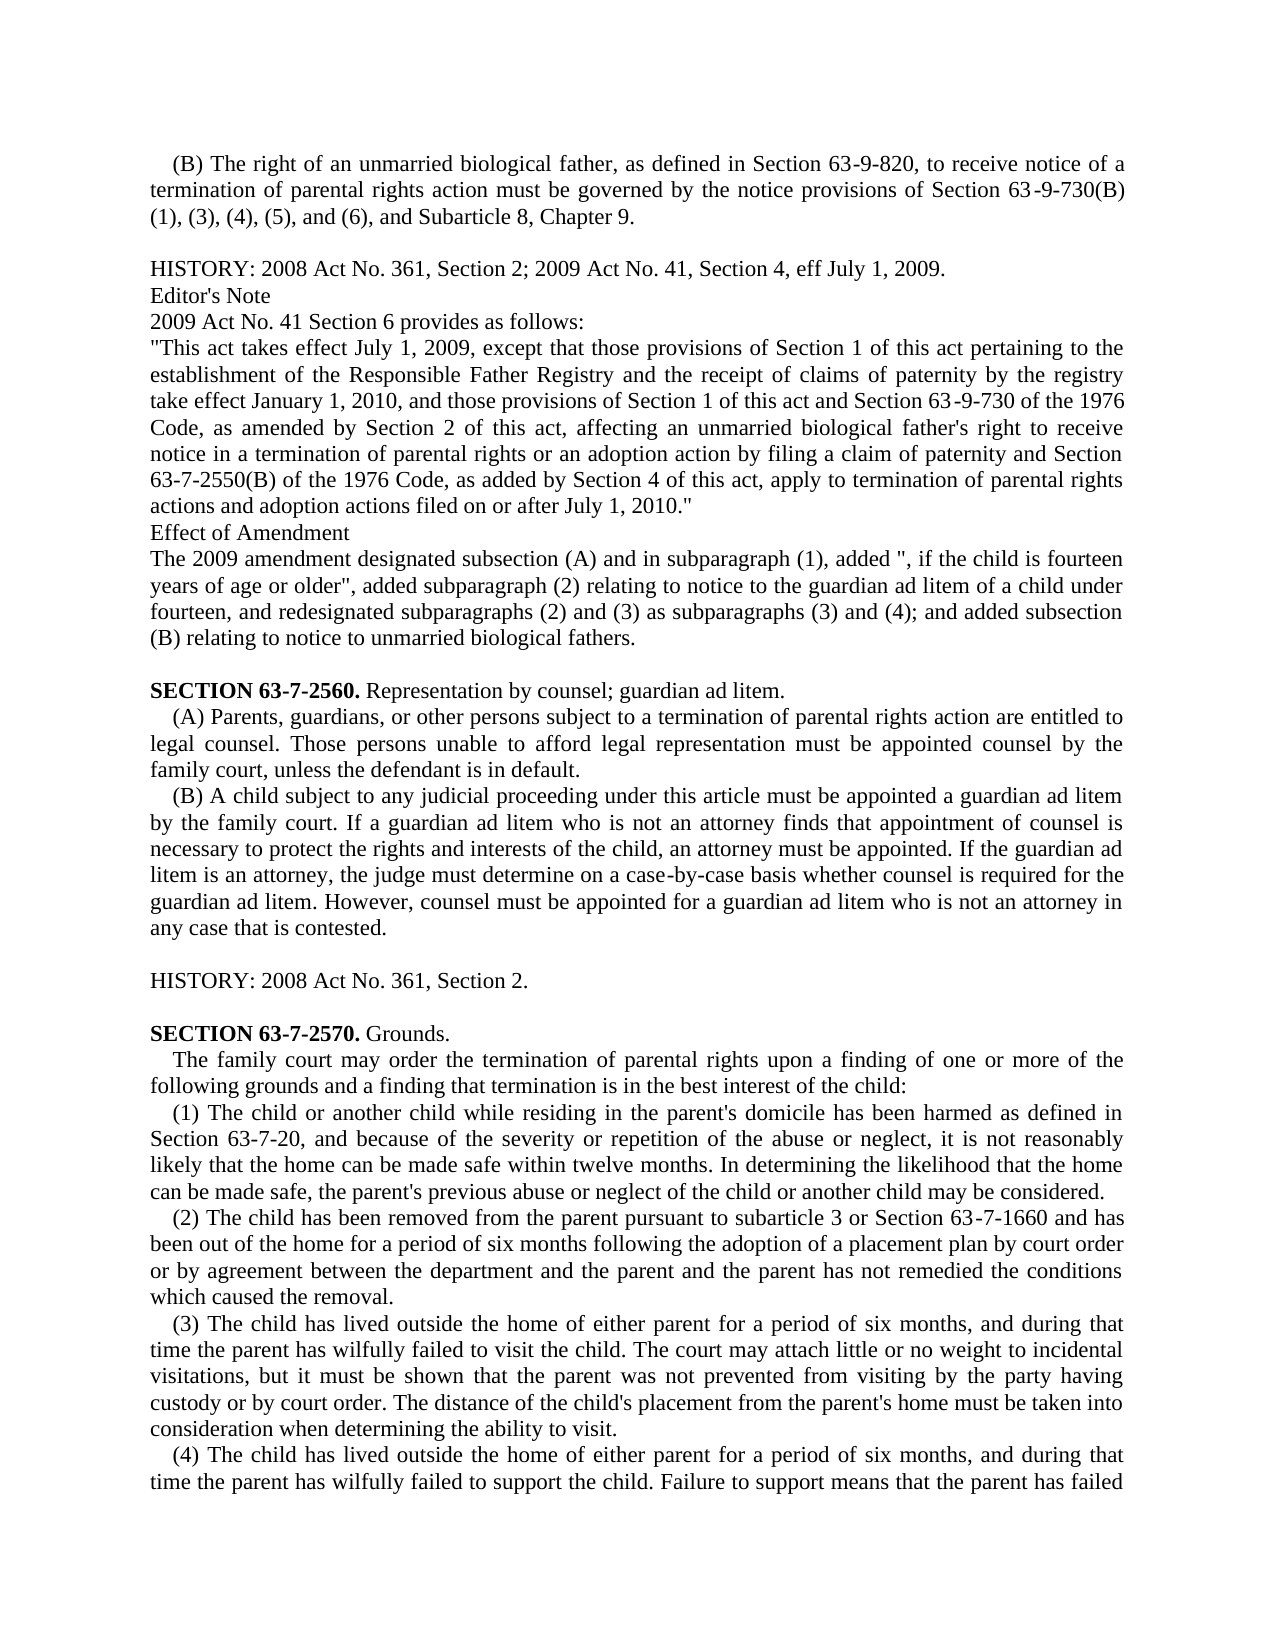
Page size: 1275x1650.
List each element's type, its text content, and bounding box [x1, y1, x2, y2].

text (1) The child or another child while residing in the parent's domicile has been harmed as defined in Section 63-7-20, and because of the severity or repetition of the abuse or neglect, it is not reasonably likely that the home can be made safe within twelve months. In determining the likelihood that the home can be made safe, the parent's previous abuse or neglect of the child or another child may be considered. [150, 1099, 1125, 1204]
text (2) The child has been removed from the parent pursuant to subarticle 3 or Section 63-7-1660 and has been out of the home for a period of six months following the adoption of a placement plan by court order or by agreement between the department and the parent and the parent has not remedied the conditions which caused the removal. [150, 1204, 1125, 1309]
text 2009 Act No. 41 Section 6 provides as follows: [150, 308, 1125, 334]
text HISTORY: 2008 Act No. 361, Section 2. [150, 967, 1125, 993]
text (3) The child has lived outside the home of either parent for a period of six months, and during that time the parent has wilfully failed to visit the child. The court may attach little or no weight to incidental visitations, but it must be shown that the parent was not prevented from visiting by the party having custody or by court order. The distance of the child's placement from the parent's home must be taken into consideration when determining the ability to visit. [150, 1309, 1125, 1441]
text (B) A child subject to any judicial proceeding under this article must be appointed a guardian ad litem by the family court. If a guardian ad litem who is not an attorney finds that appointment of counsel is necessary to protect the rights and interests of the child, an attorney must be appointed. If the guardian ad litem is an attorney, the judge must determine on a case-by-case basis whether counsel is required for the guardian ad litem. However, counsel must be appointed for a guardian ad litem who is not an attorney in any case that is contested. [150, 782, 1125, 941]
text Editor's Note [150, 282, 1125, 308]
text The family court may order the termination of parental rights upon a finding of one or more of the following grounds and a finding that termination is in the best interest of the child: [150, 1046, 1125, 1099]
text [150, 1441, 1125, 1494]
text Effect of Amendment [150, 519, 1125, 545]
text HISTORY: 2008 Act No. 361, Section 2; 2009 Act No. 41, Section 4, eff July 1, 2009. [150, 255, 1125, 282]
text (A) Parents, guardians, or other persons subject to a termination of parental rights action are entitled to legal counsel. Those persons unable to afford legal representation must be appointed counsel by the family court, unless the defendant is in default. [150, 703, 1125, 782]
text (B) The right of an unmarried biological father, as defined in Section 63-9-820, to receive notice of a termination of parental rights action must be governed by the notice provisions of Section 63-9-730(B)(1), (3), (4), (5), and (6), and Subarticle 8, Chapter 9. [150, 150, 1125, 229]
text "This act takes effect July 1, 2009, except that those provisions of Section 1 of this act pertaining to the establishment of the Responsible Father Registry and the receipt of claims of paternity by the registry take effect January 1, 2010, and those provisions of Section 1 of this act and Section 63-9-730 of the 1976 Code, as amended by Section 2 of this act, affecting an unmarried biological father's right to receive notice in a termination of parental rights or an adoption action by filing a claim of paternity and Section 63-7-2550(B) of the 1976 Code, as added by Section 4 of this act, apply to termination of parental rights actions and adoption actions filed on or after July 1, 2010." [150, 334, 1125, 519]
text The 2009 amendment designated subsection (A) and in subparagraph (1), added ", if the child is fourteen years of age or older", added subparagraph (2) relating to notice to the guardian ad litem of a child under fourteen, and redesignated subparagraphs (2) and (3) as subparagraphs (3) and (4); and added subsection (B) relating to notice to unmarried biological fathers. [150, 545, 1125, 651]
text SECTION 63-7-2570. Grounds. [150, 1020, 1125, 1046]
text SECTION 63-7-2560. Representation by counsel; guardian ad litem. [150, 677, 1125, 703]
